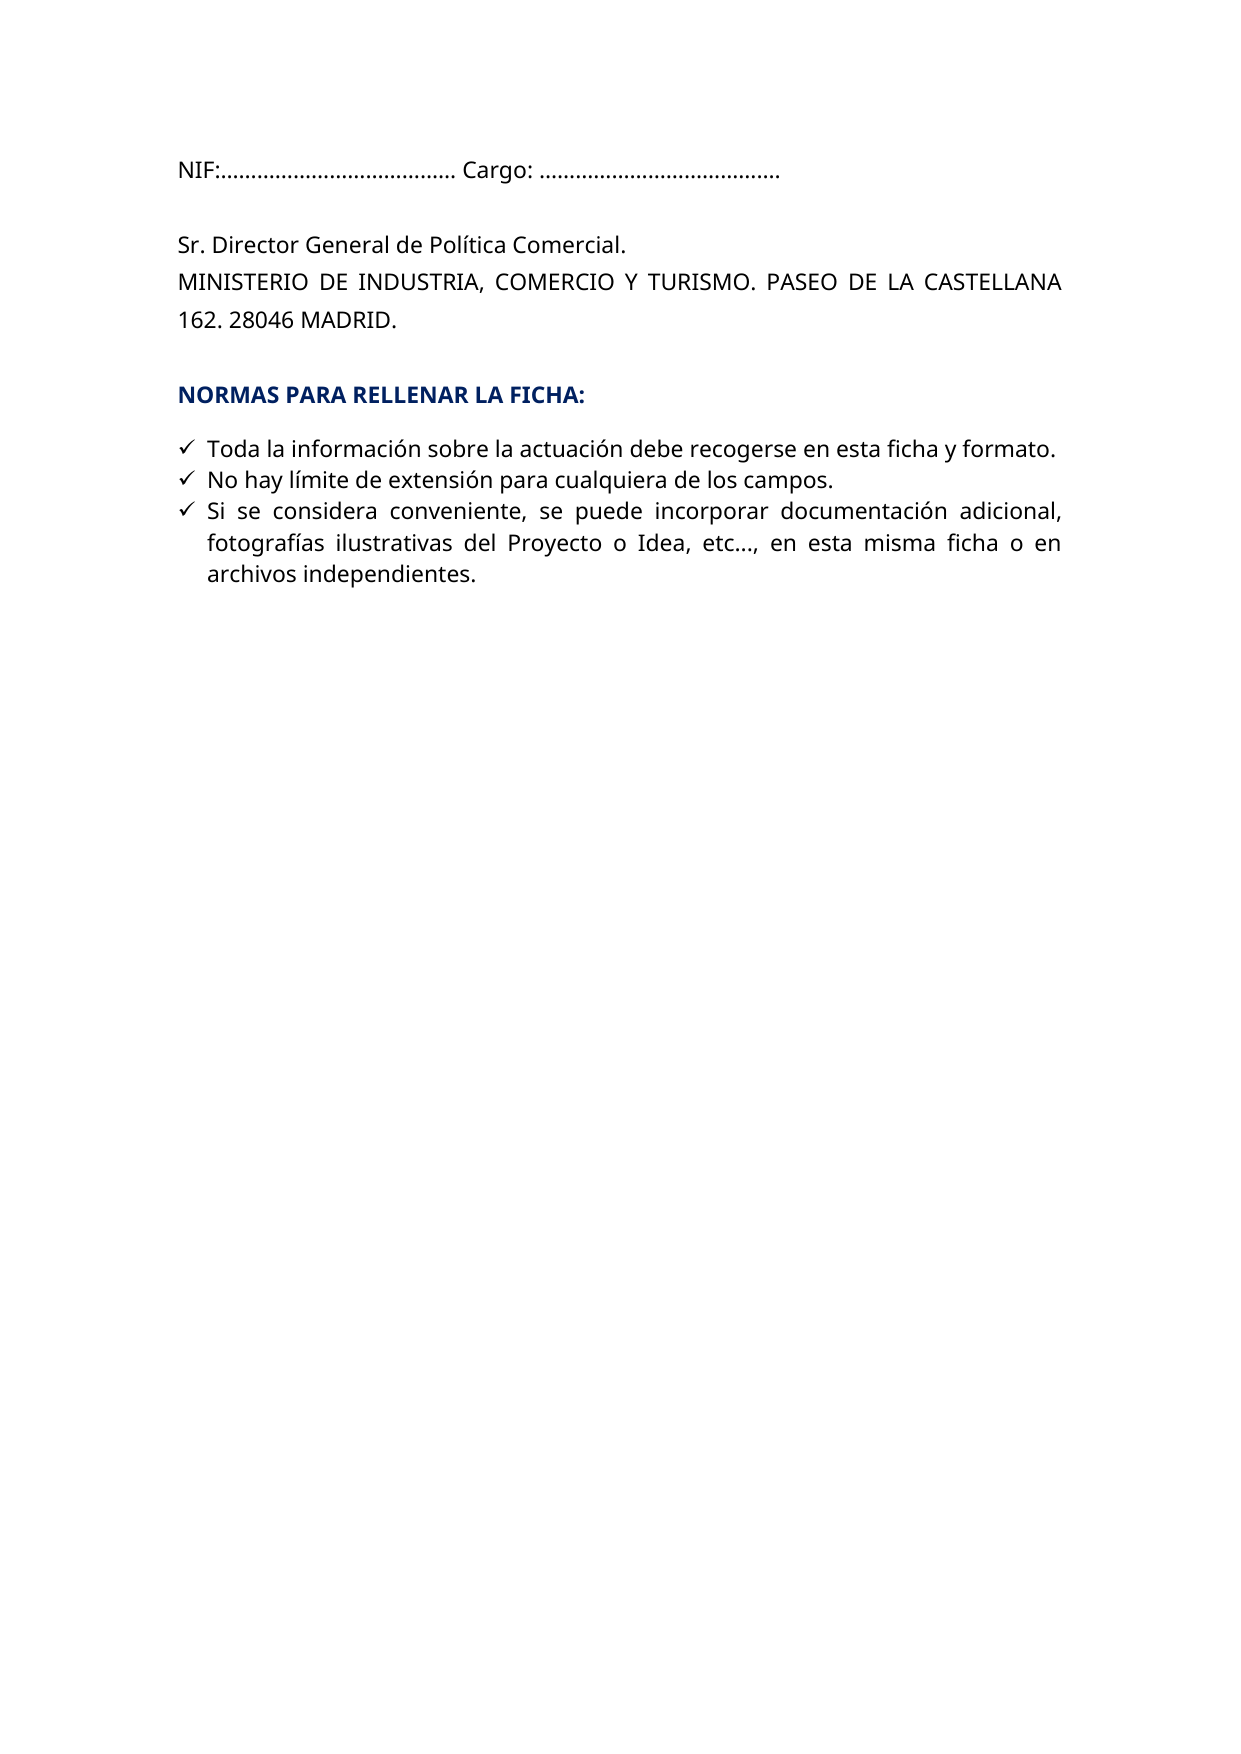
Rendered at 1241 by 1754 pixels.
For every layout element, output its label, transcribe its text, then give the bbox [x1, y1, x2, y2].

text NIF:………………………………… Cargo: …………………………………. [177, 148, 1063, 185]
list No hay límite de extensión para cualquiera de los campos. [177, 464, 1063, 495]
list Si se considera conveniente, se puede incorporar documentación adicional, fotografías ilustrativas del Proyecto o Idea, etc..., en esta misma ficha o en archivos independientes. [177, 495, 1063, 589]
text NORMAS PARA RELLENAR LA FICHA: [177, 373, 1063, 410]
text MINISTERIO DE INDUSTRIA, COMERCIO Y TURISMO. PASEO DE LA CASTELLANA 162. 28046 MADRID. [177, 260, 1063, 335]
text Sr. Director General de Política Comercial. [177, 223, 1063, 260]
list Toda la información sobre la actuación debe recogerse en esta ficha y formato. [177, 433, 1063, 464]
